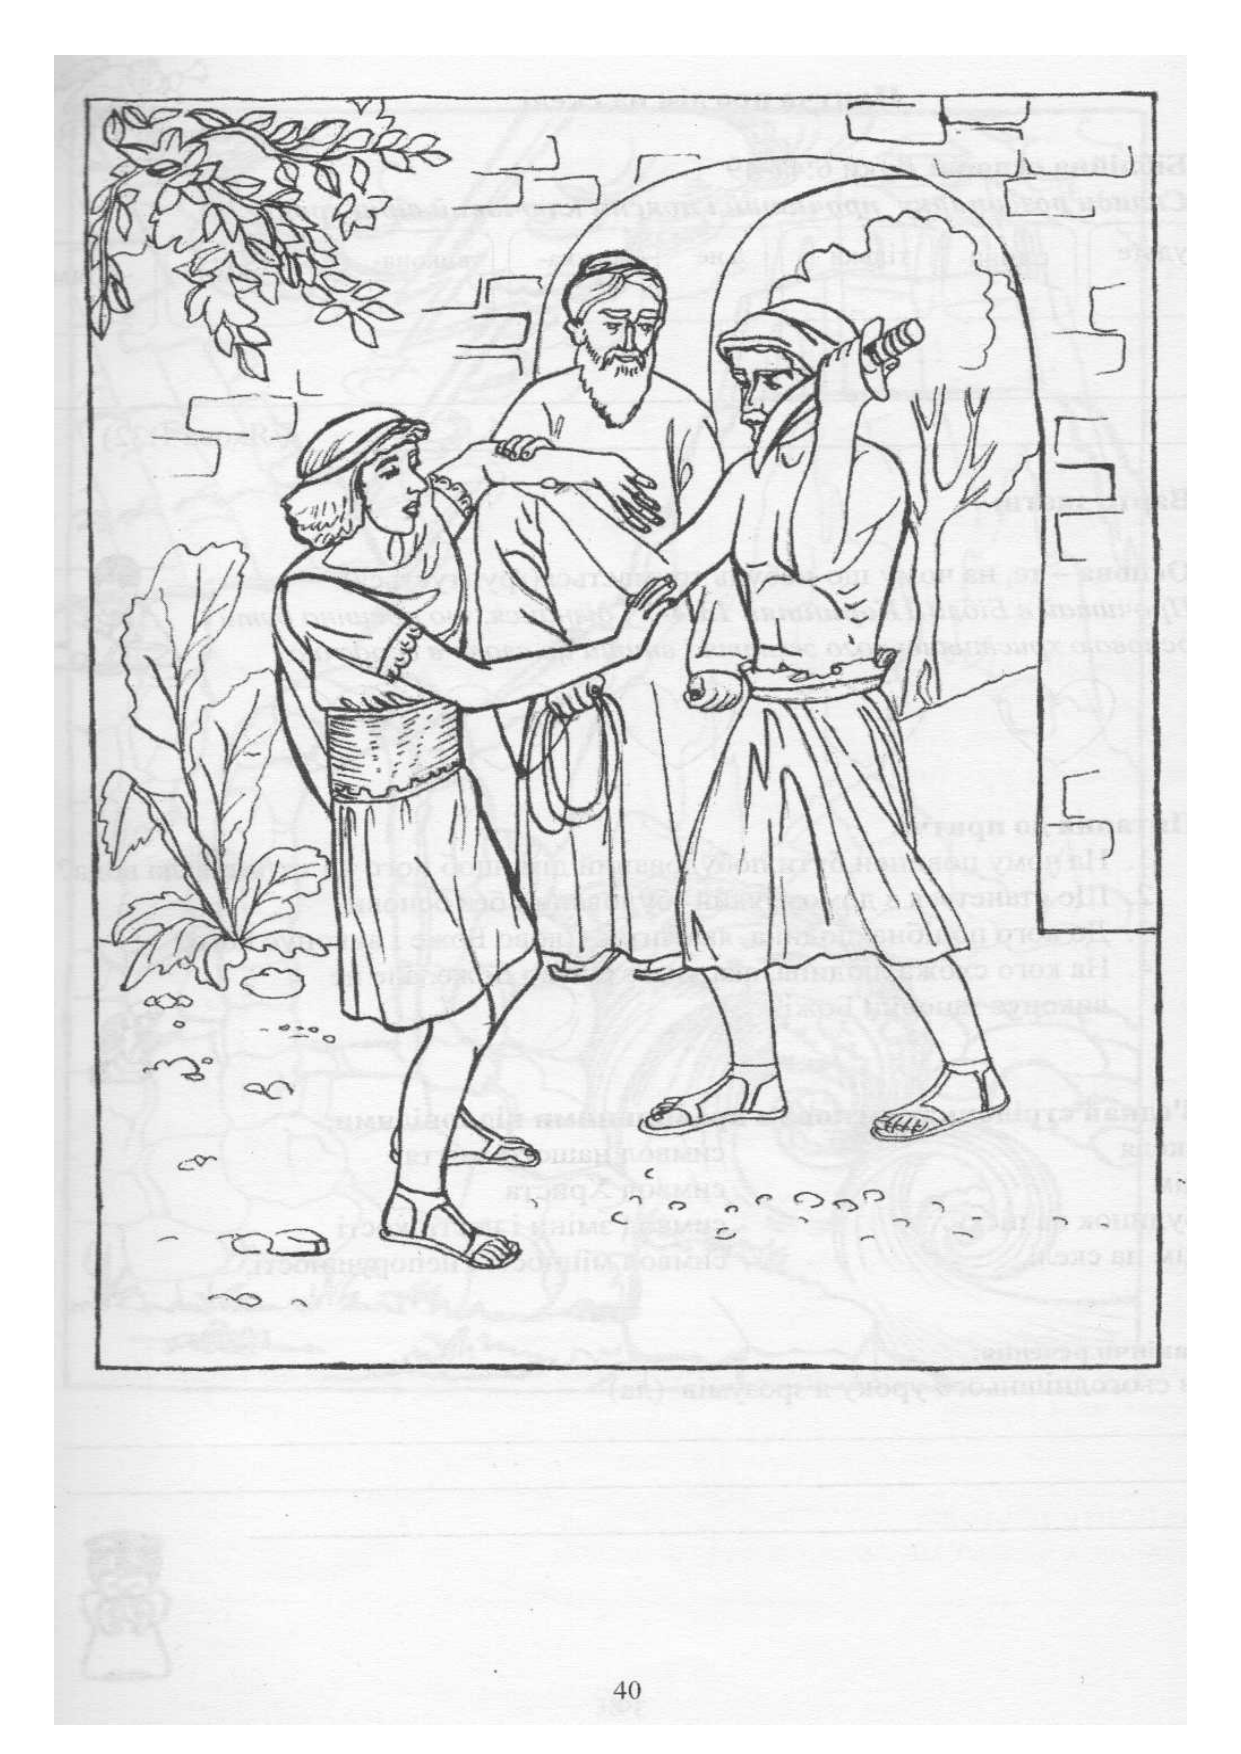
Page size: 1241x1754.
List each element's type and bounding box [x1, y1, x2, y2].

picture [54, 55, 1187, 1725]
